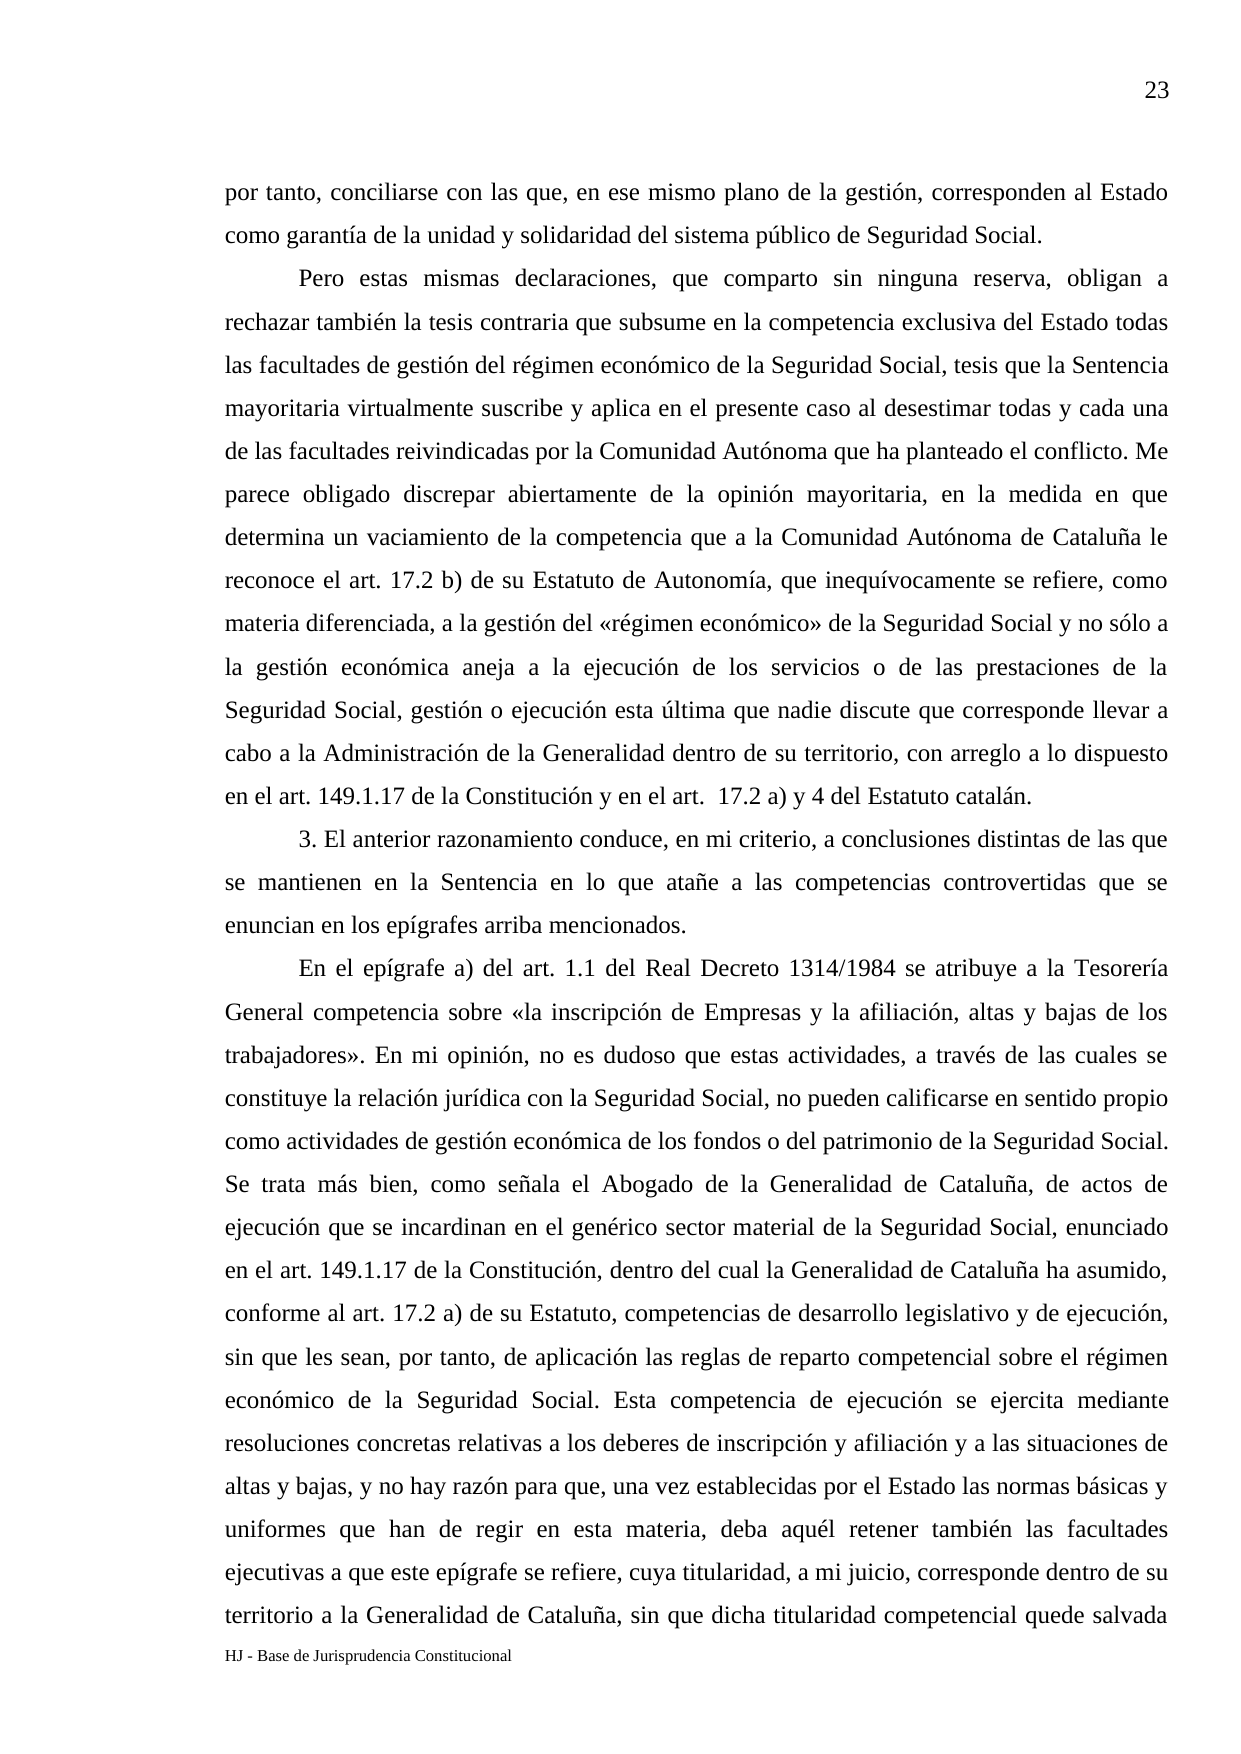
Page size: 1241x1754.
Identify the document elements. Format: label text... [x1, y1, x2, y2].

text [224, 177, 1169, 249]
text 3. El anterior razonamiento conduce, en mi criterio, a conclusiones distintas de las que se mantienen en la Sentencia en lo que atañe a las competencias controvertidas que se enuncian en los epígrafes arriba mencionados. [224, 824, 1169, 939]
text Pero estas mismas declaraciones, que comparto sin ninguna reserva, obligan a rechazar también la tesis contraria que subsume en la competencia exclusiva del Estado todas las facultades de gestión del régimen económico de la Seguridad Social, tesis que la Sentencia mayoritaria virtualmente suscribe y aplica en el presente caso al desestimar todas y cada una de las facultades reivindicadas por la Comunidad Autónoma que ha planteado el conflicto. Me parece obligado discrepar abiertamente de la opinión mayoritaria, en la medida en que determina un vaciamiento de la competencia que a la Comunidad Autónoma de Cataluña le reconoce el art. 17.2 b) de su Estatuto de Autonomía, que inequívocamente se refiere, como materia diferenciada, a la gestión del «régimen económico» de la Seguridad Social y no sólo a la gestión económica aneja a la ejecución de los servicios o de las prestaciones de la Seguridad Social, gestión o ejecución esta última que nadie discute que corresponde llevar a cabo a la Administración de la Generalidad dentro de su territorio, con arreglo a lo dispuesto en el art. 149.1.17 de la Constitución y en el art. 17.2 a) y 4 del Estatuto catalán. [224, 263, 1169, 810]
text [224, 953, 1169, 1629]
